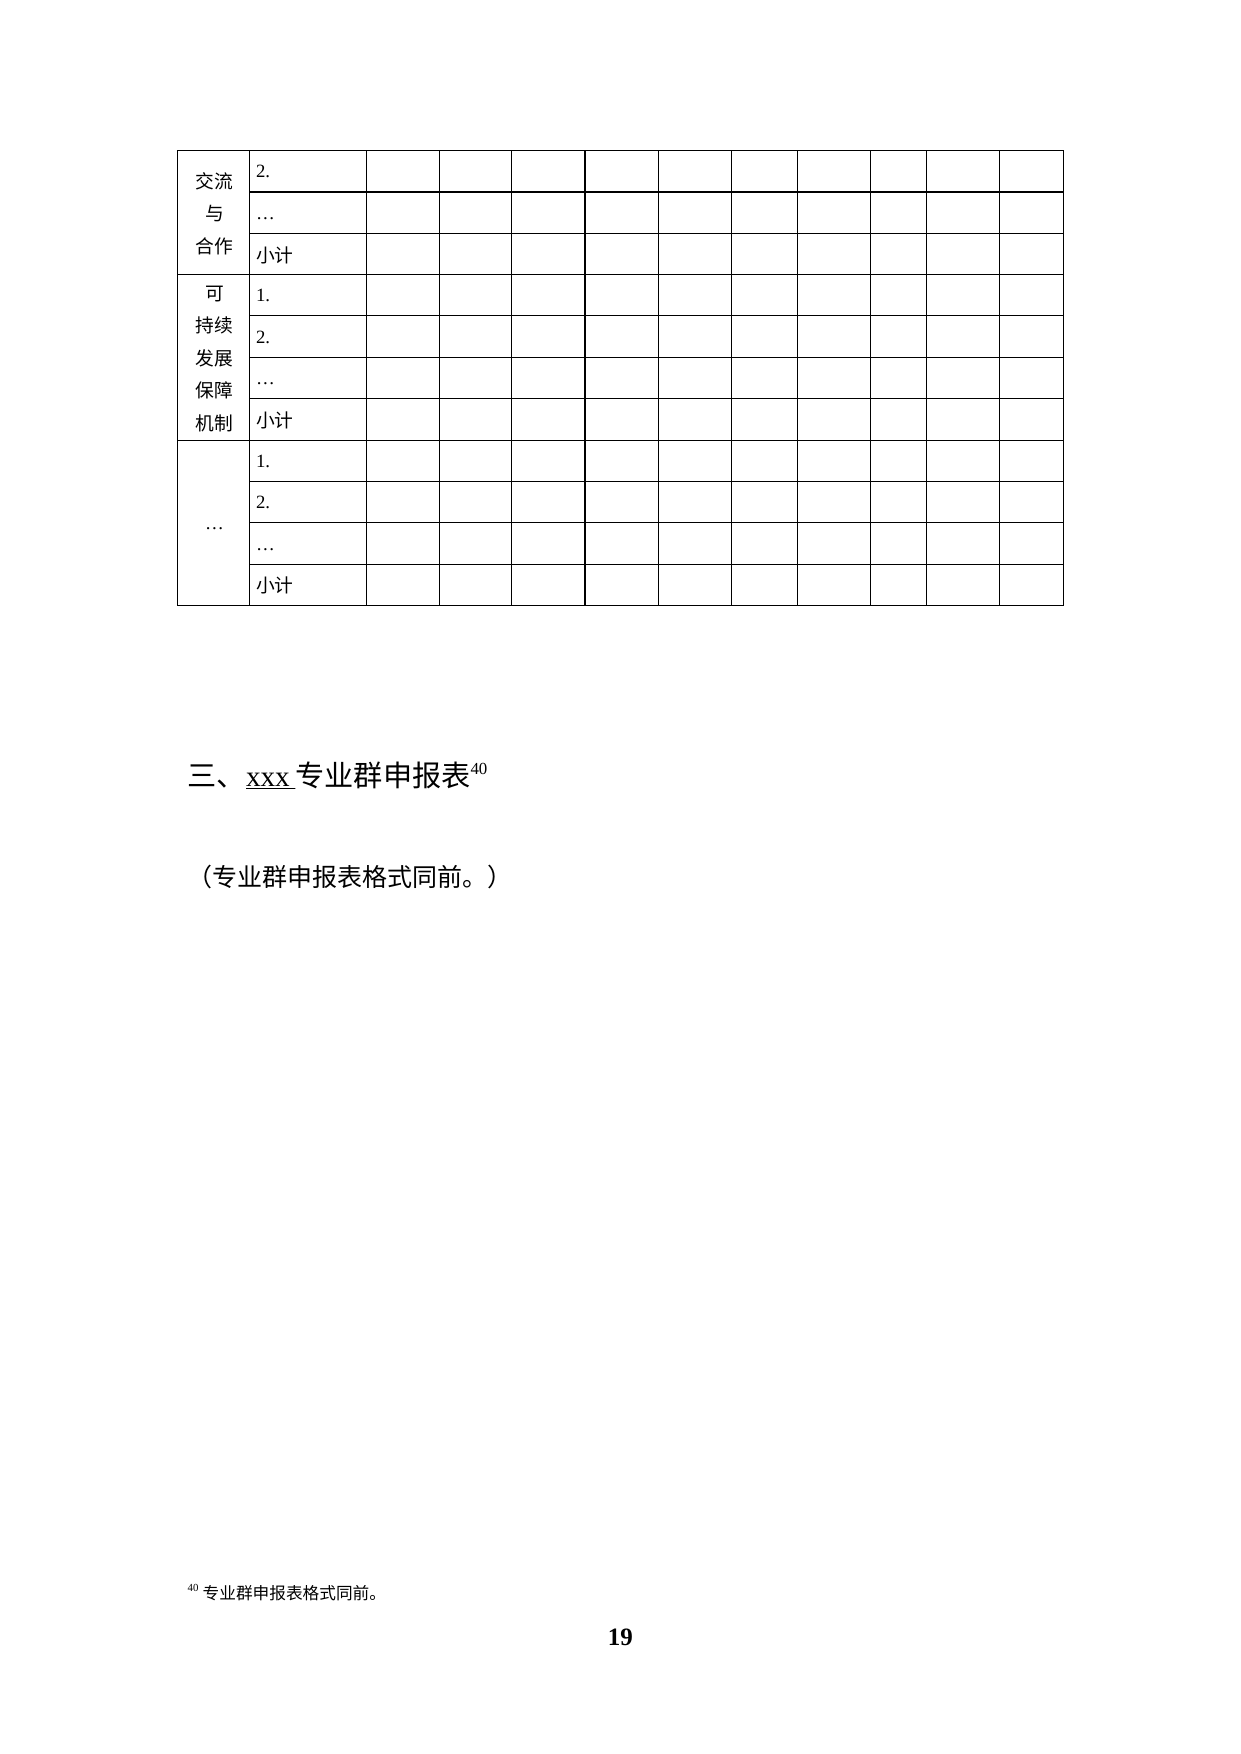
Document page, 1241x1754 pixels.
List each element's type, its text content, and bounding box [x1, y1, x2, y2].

table_cell [1000, 523, 1063, 563]
table_cell [367, 275, 439, 315]
subtitle 三、xxx专业群申报表 [187, 752, 1053, 794]
table_cell 小计 [250, 565, 366, 605]
table_cell [367, 151, 439, 191]
table_cell [512, 482, 584, 522]
table_cell [440, 151, 511, 191]
table_cell [871, 234, 926, 274]
table_cell [871, 523, 926, 563]
table_cell 1. [250, 441, 366, 481]
table_cell [367, 482, 439, 522]
table_cell [1000, 565, 1063, 605]
table_cell [367, 193, 439, 233]
table_cell [732, 399, 797, 439]
table_cell [586, 193, 658, 233]
table_cell [1000, 151, 1063, 191]
table_cell [512, 193, 584, 233]
table_cell [586, 275, 658, 315]
table_cell 2. [250, 316, 366, 357]
table_cell [659, 234, 731, 274]
table_cell [440, 234, 511, 274]
table_cell [512, 565, 584, 605]
table_cell [732, 275, 797, 315]
table_cell [1000, 482, 1063, 522]
table_cell [927, 441, 999, 481]
table_cell [798, 441, 870, 481]
table_cell 小计 [250, 234, 366, 274]
table_cell [586, 399, 658, 439]
table_cell [927, 234, 999, 274]
table_cell [927, 275, 999, 315]
table_cell 小计 [250, 399, 366, 439]
table_cell [512, 275, 584, 315]
table_cell [1000, 275, 1063, 315]
table_cell [732, 316, 797, 357]
table_cell [871, 193, 926, 233]
table_cell [659, 151, 731, 191]
table_cell [440, 399, 511, 439]
table_cell [1000, 234, 1063, 274]
table_cell … [250, 358, 366, 398]
table_cell [927, 193, 999, 233]
table_cell [1000, 399, 1063, 439]
table_cell [367, 316, 439, 357]
table_cell [927, 399, 999, 439]
table_cell [367, 399, 439, 439]
table_cell [732, 234, 797, 274]
table_cell [367, 234, 439, 274]
table_cell [512, 234, 584, 274]
table_cell [367, 565, 439, 605]
table_cell [586, 358, 658, 398]
table_cell 国际 交流 与 合作 [178, 151, 249, 274]
table_cell [871, 441, 926, 481]
table_cell 2. [250, 151, 366, 191]
table_cell [512, 399, 584, 439]
table_cell [659, 275, 731, 315]
table_cell [798, 275, 870, 315]
table_cell [512, 358, 584, 398]
table_cell [586, 234, 658, 274]
table_cell [871, 399, 926, 439]
table_cell [732, 193, 797, 233]
table_cell … [250, 523, 366, 563]
table_cell [586, 482, 658, 522]
table_cell [586, 151, 658, 191]
table_cell [798, 234, 870, 274]
table_cell [927, 316, 999, 357]
table_cell [440, 523, 511, 563]
table_cell [659, 193, 731, 233]
table_cell [927, 151, 999, 191]
table_cell [440, 316, 511, 357]
table_cell [798, 482, 870, 522]
table_cell [659, 316, 731, 357]
text （专业群申报表格式同前。） [187, 843, 1053, 908]
table_cell [927, 482, 999, 522]
table_cell [659, 441, 731, 481]
table_cell 可 持续 发展 保障 机制 [178, 275, 249, 439]
table_cell [798, 399, 870, 439]
table_cell [871, 316, 926, 357]
table_cell [367, 523, 439, 563]
table_cell [440, 193, 511, 233]
table_cell [659, 399, 731, 439]
table_cell [586, 316, 658, 357]
table_cell [1000, 441, 1063, 481]
table_cell [732, 565, 797, 605]
table_cell [798, 193, 870, 233]
table_cell [440, 275, 511, 315]
table_cell 2. [250, 482, 366, 522]
table_cell [798, 358, 870, 398]
table_cell [367, 358, 439, 398]
table_cell [1000, 316, 1063, 357]
table_cell 1. [250, 275, 366, 315]
table_cell [586, 441, 658, 481]
table_cell [512, 441, 584, 481]
table_cell [512, 316, 584, 357]
table_cell [440, 565, 511, 605]
table_cell [927, 565, 999, 605]
table_cell [798, 151, 870, 191]
table_cell [440, 358, 511, 398]
table_cell [586, 523, 658, 563]
table_cell [512, 151, 584, 191]
table_cell [732, 151, 797, 191]
table_cell [871, 275, 926, 315]
table_cell [732, 358, 797, 398]
table_cell [732, 482, 797, 522]
table_cell [659, 482, 731, 522]
table_cell [871, 565, 926, 605]
table_cell [440, 482, 511, 522]
table_cell [367, 441, 439, 481]
table_cell [732, 441, 797, 481]
table_cell [1000, 358, 1063, 398]
table_cell [440, 441, 511, 481]
table_cell [798, 565, 870, 605]
table_cell [512, 523, 584, 563]
table_cell [927, 523, 999, 563]
table_cell [659, 358, 731, 398]
table_cell [871, 358, 926, 398]
table_cell [871, 151, 926, 191]
table_cell … [250, 193, 366, 233]
table_cell [586, 565, 658, 605]
table_cell … [178, 441, 249, 605]
table_cell [1000, 193, 1063, 233]
table_cell [659, 523, 731, 563]
table_cell [659, 565, 731, 605]
table_cell [927, 358, 999, 398]
table_cell [871, 482, 926, 522]
table_cell [798, 316, 870, 357]
table_cell [732, 523, 797, 563]
table_cell [798, 523, 870, 563]
